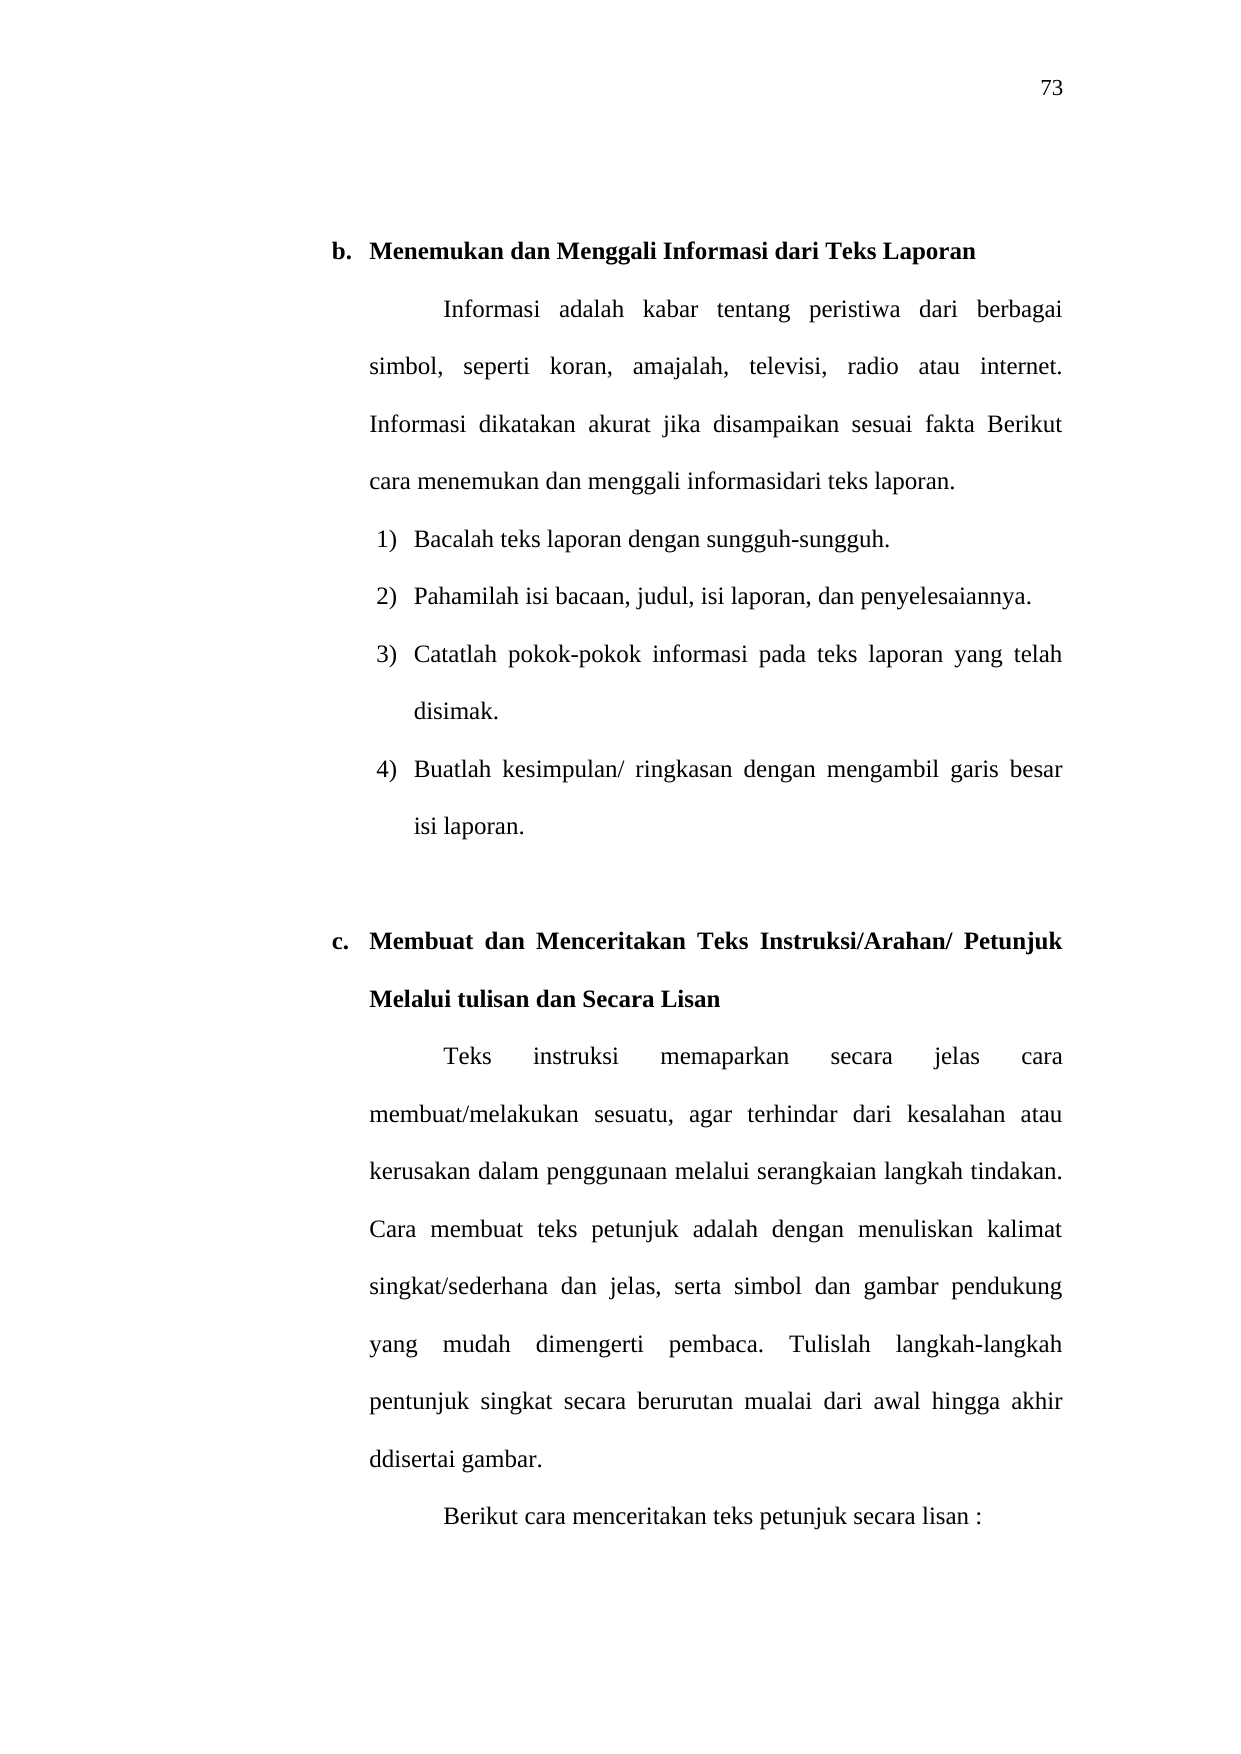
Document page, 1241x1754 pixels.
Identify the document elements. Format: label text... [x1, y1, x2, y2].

list Informasi adalah kabar tentang peristiwa dari berbagai simbol, seperti koran, amajalah, televisi, radio atau internet. Informasi dikatakan akurat jika disampaikan sesuai fakta Berikut cara menemukan dan menggali informasidari teks laporan. [369, 294, 1063, 495]
list Bacalah teks laporan dengan sungguh-sungguh. [376, 524, 1063, 552]
list Berikut cara menceritakan teks petunjuk secara lisan : [369, 1501, 1063, 1530]
list Menemukan dan Menggali Informasi dari Teks Laporan [332, 236, 1063, 265]
list Pahamilah isi bacaan, judul, isi laporan, dan penyelesaiannya. [376, 581, 1063, 610]
list Buatlah kesimpulan/ ringkasan dengan mengambil garis besar isi laporan. [376, 754, 1063, 840]
list Membuat dan Menceritakan Teks Instruksi/Arahan/ Petunjuk Melalui tulisan dan Secara Lisan [332, 926, 1063, 1012]
list Catatlah pokok-pokok informasi pada teks laporan yang telah disimak. [376, 639, 1063, 725]
list Teks instruksi memaparkan secara jelas cara membuat/melakukan sesuatu, agar terhindar dari kesalahan atau kerusakan dalam penggunaan melalui serangkaian langkah tindakan. Cara membuat teks petunjuk adalah dengan menuliskan kalimat singkat/sederhana dan jelas, serta simbol dan gambar pendukung yang mudah dimengerti pembaca. Tulislah langkah-langkah pentunjuk singkat secara berurutan mualai dari awal hingga akhir ddisertai gambar. [369, 1041, 1063, 1472]
